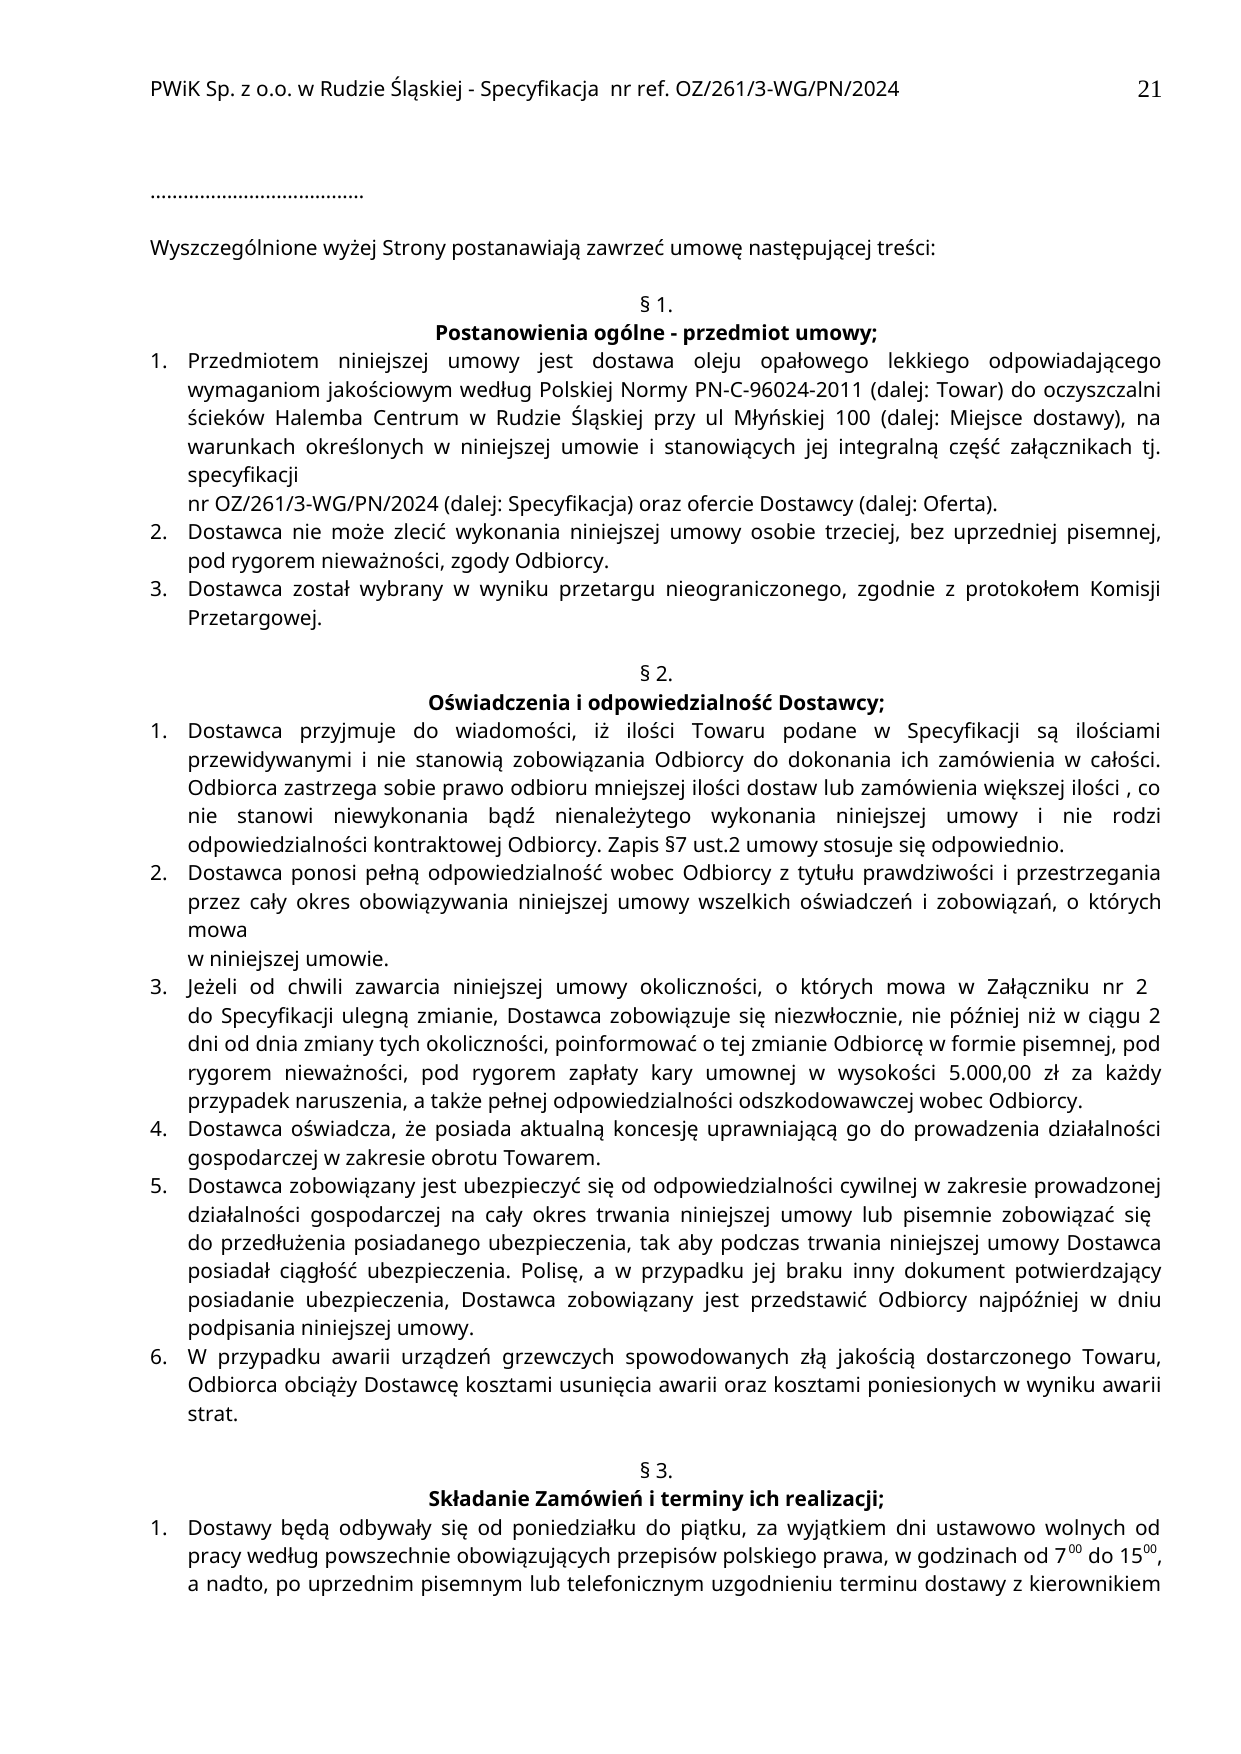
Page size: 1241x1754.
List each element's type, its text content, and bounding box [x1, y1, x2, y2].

text § 3. [150, 1456, 1162, 1484]
list Jeżeli od chwili zawarcia niniejszej umowy okoliczności, o których mowa w Załączniku nr 2 do Specyfikacji ulegną zmianie, Dostawca zobowiązuje się niezwłocznie, nie później niż w ciągu 2 dni od dnia zmiany tych okoliczności, poinformować o tej zmianie Odbiorcę w formie pisemnej, pod rygorem nieważności, pod rygorem zapłaty kary umownej w wysokości 5.000,00 zł za każdy przypadek naruszenia, a także pełnej odpowiedzialności odszkodowawczej wobec Odbiorcy. [150, 972, 1162, 1114]
list Dostawca został wybrany w wyniku przetargu nieograniczonego, zgodnie z protokołem Komisji Przetargowej. [150, 574, 1162, 631]
list Dostawca oświadcza, że posiada aktualną koncesję uprawniającą go do prowadzenia działalności gospodarczej w zakresie obrotu Towarem. [150, 1114, 1162, 1171]
text Postanowienia ogólne - przedmiot umowy; [150, 318, 1162, 347]
list W przypadku awarii urządzeń grzewczych spowodowanych złą jakością dostarczonego Towaru, Odbiorca obciąży Dostawcę kosztami usunięcia awarii oraz kosztami poniesionych w wyniku awarii strat. [150, 1342, 1162, 1427]
text Oświadczenia i odpowiedzialność Dostawcy; [150, 688, 1162, 716]
list Dostawca przyjmuje do wiadomości, iż ilości Towaru podane w Specyfikacji są ilościami przewidywanymi i nie stanowią zobowiązania Odbiorcy do dokonania ich zamówienia w całości. Odbiorca zastrzega sobie prawo odbioru mniejszej ilości dostaw lub zamówienia większej ilości , co nie stanowi niewykonania bądź nienależytego wykonania niniejszej umowy i nie rodzi odpowiedzialności kontraktowej Odbiorcy. Zapis §7 ust.2 umowy stosuje się odpowiednio. [150, 716, 1162, 858]
list Dostawca ponosi pełną odpowiedzialność wobec Odbiorcy z tytułu prawdziwości i przestrzegania przez cały okres obowiązywania niniejszej umowy wszelkich oświadczeń i zobowiązań, o których mowa w niniejszej umowie. [150, 858, 1162, 972]
list Dostawca nie może zlecić wykonania niniejszej umowy osobie trzeciej, bez uprzedniej pisemnej, pod rygorem nieważności, zgody Odbiorcy. [150, 517, 1162, 574]
text § 2. [150, 659, 1162, 688]
list Przedmiotem niniejszej umowy jest dostawa oleju opałowego lekkiego odpowiadającego wymaganiom jakościowym według Polskiej Normy PN-C-96024-2011 (dalej: Towar) do oczyszczalni ścieków Halemba Centrum w Rudzie Śląskiej przy ul Młyńskiej 100 (dalej: Miejsce dostawy), na warunkach określonych w niniejszej umowie i stanowiących jej integralną część załącznikach tj. specyfikacji nr OZ/261/3-WG/PN/2024 (dalej: Specyfikacja) oraz ofercie Dostawcy (dalej: Oferta). [150, 347, 1162, 517]
list Dostawca zobowiązany jest ubezpieczyć się od odpowiedzialności cywilnej w zakresie prowadzonej działalności gospodarczej na cały okres trwania niniejszej umowy lub pisemnie zobowiązać się do przedłużenia posiadanego ubezpieczenia, tak aby podczas trwania niniejszej umowy Dostawca posiadał ciągłość ubezpieczenia. Polisę, a w przypadku jej braku inny dokument potwierdzający posiadanie ubezpieczenia, Dostawca zobowiązany jest przedstawić Odbiorcy najpóźniej w dniu podpisania niniejszej umowy. [150, 1171, 1162, 1342]
text § 1. [150, 290, 1162, 318]
text ………………………………… [150, 176, 1162, 204]
text Składanie Zamówień i terminy ich realizacji; [150, 1484, 1162, 1513]
text Wyszczególnione wyżej Strony postanawiają zawrzeć umowę następującej treści: [150, 233, 1162, 261]
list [150, 1513, 1162, 1598]
